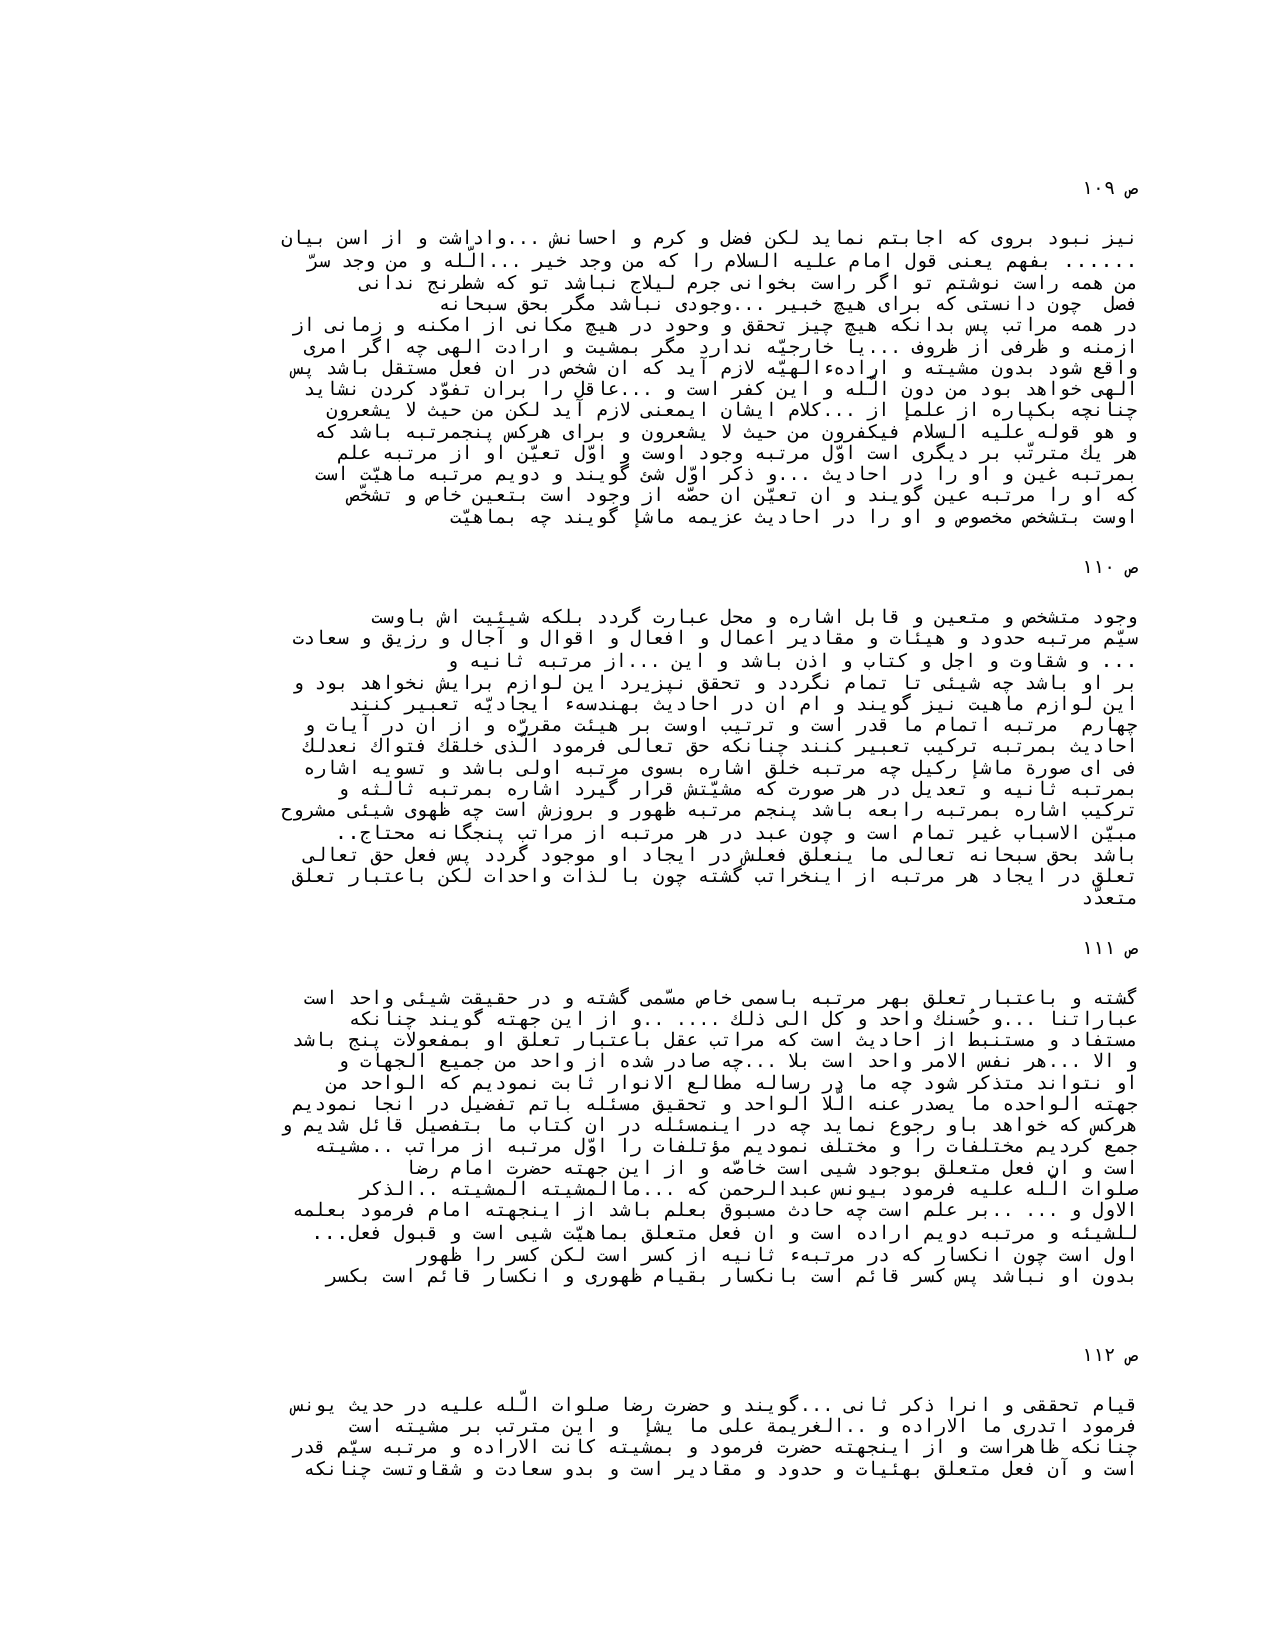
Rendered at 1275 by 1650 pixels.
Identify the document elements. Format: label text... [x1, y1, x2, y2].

text واقع شود بدون مشيته و ارادهءالهيّه لازم آيد كه ان شخص در ان فعل مستقل باشد پس [137, 359, 1138, 380]
text فی ای صورة ماشإ ركيل چه مرتبه خلق اشاره بسوی مرتبه اولی باشد و تسويه اشاره [137, 758, 1138, 780]
text جمع كرديم مختلفات را و مختلف نموديم مؤتلفات را اوّل مرتبه از مراتب ..مشيته [137, 1137, 1138, 1158]
text اول است چون انكسار كه در مرتبهء ثانيه از كسر است لكن كسر را ظهور [137, 1246, 1138, 1267]
text الهی خواهد بود من دون الّله و اين كفر است و ...عاقل را بران تفوّد كردن نشايد [137, 380, 1138, 401]
text كه او را مرتبه عين گويند و ان تعيّن ان حصّه از وجود است بتعين خاص و تشخّص [137, 486, 1138, 507]
text هر يك مترتّب بر ديگری است اوّل مرتبه وجود اوست و اوّل تعيّن او از مرتبه علم [137, 444, 1138, 465]
text است و آن فعل متعلق بهئيات و حدود و مقادير است و بدو سعادت و شقاوتست چنانكه [137, 1459, 1138, 1481]
text تعلق در ايجاد هر مرتبه از اينخراتب گشته چون با لذات واحدات لكن باعتبار تعلق [137, 867, 1138, 888]
text متعدّد [137, 888, 1138, 910]
text الاول و ... ..بر علم است چه حادث مسبوق بعلم باشد از اينجهته امام فرمود بعلمه [137, 1201, 1138, 1222]
text صلوات الّله عليه فرمود بيونس عبدالرحمن كه ...ماالمشيته المشيته ..الذكر [137, 1180, 1138, 1201]
text بر او باشد چه شيئی تا تمام نگردد و تحقق نپزيرد اين لوازم برايش نخواهد بود و [137, 673, 1138, 695]
text هركس كه خواهد باو رجوع نمايد چه در اينمسئله در ان كتاب ما بتفصيل قائل شديم و [137, 1116, 1138, 1137]
text ازمنه و ظرفی از ظروف ...يا خارجيّه ندارد مگر بمشيت و ارادت الهی چه اگر امری [137, 337, 1138, 359]
text ..مبيّن الاسباب غير تمام است و چون عبد در هر مرتبه از مراتب پنجگانه محتاج [137, 822, 1138, 846]
text در همه مراتب پس بدانكه هيچ چيز تحقق و وحود در هيچ مكانی از امكنه و زمانی از [137, 316, 1138, 337]
text او نتواند متذكر شود چه ما در رساله مطالع الانوار ثابت نموديم كه الواحد من [137, 1073, 1138, 1095]
text و شقاوت و اجل و كتاب و اذن باشد و اين ...از مرتبه ثانيه و ... [137, 650, 1138, 673]
text گشته و باعتبار تعلق بهر مرتبه باسمی خاص مسّمی گشته و در حقيقت شيئی واحد است [137, 988, 1138, 1010]
text من همه راست نوشتم تو اگر راست بخوانی جرم ليلاج نباشد تو كه شطرنج ندانی [137, 274, 1138, 295]
text چنانچه بكپاره از علمإ از ...كلام ايشان ايمعنی لازم آيد لكن من حيث لا يشعرون [137, 401, 1138, 422]
text عباراتنا ...و حُسنك واحد و كل الی ذلك .... ..و از اين جهته گويند چنانكه [137, 1010, 1138, 1031]
text و هو قوله عليه السلام فيكفرون من حيث لا يشعرون و برای هركس پنجمرتبه باشد كه [137, 422, 1138, 444]
text وجود متشخص و متعين و قابل اشاره و محل عبارت گردد بلكه شيئيت اش باوست [137, 607, 1138, 629]
text نيز نبود بروی كه اجابتم نمايد لكن فضل و كرم و احسانش ...واداشت و از اسن بيان [137, 229, 1138, 250]
text اين لوازم ماهيت نيز گويند و ام ان در احاديث بهندسهء ايجاديّه تعبير كنند [137, 695, 1138, 716]
text فرمود اتدری ما الاراده و ..الغريمة علی ما يشإ و اين مترتب بر مشيته است [137, 1417, 1138, 1438]
text فصل چون دانستی كه برای هيچ خبير ...وجودی نباشد مگر بحق سبحانه [137, 295, 1138, 316]
text بفهم يعنی قول امام عليه السلام را كه من وجد خير ...الّله و من وجد سرّ ...... [137, 250, 1138, 274]
text بمرتبه ثانيه و تعديل در هر صورت كه مشيّتش قرار گيرد اشاره بمرتبه ثالثه و [137, 780, 1138, 801]
text باشد بحق سبحانه تعالی ما ينعلق فعلش در ايجاد او موجود گردد پس فعل حق تعالی [137, 846, 1138, 867]
text ص ١٠٩ [137, 179, 1138, 200]
text ص ١١٢ [137, 1346, 1138, 1367]
text سيّم مرتبه حدود و هيئات و مقادير اعمال و افعال و اقوال و آجال و رزيق و سعادت [137, 629, 1138, 650]
text تركيب اشاره بمرتبه رابعه باشد پنجم مرتبه ظهور و بروزش است چه ظهوی شيئی مشروح [137, 801, 1138, 822]
text و الا ...هر نفس الامر واحد است بلا ...چه صادر شده از واحد من جميع الجهات و [137, 1052, 1138, 1073]
text است و ان فعل متعلق بوجود شيی است خاصّه و از اين جهته حضرت امام رضا [137, 1158, 1138, 1180]
text اوست بتشخص مخصوص و او را در احاديث عزيمه ماشإ گويند چه بماهيّت [137, 507, 1138, 529]
text بمرتبه غين و او را در احاديث ...و ذكر اوّل شئ گويند و دويم مرتبه ماهيّت است [137, 465, 1138, 486]
text ص ١١١ [137, 938, 1138, 960]
text چنانكه ظاهراست و از اينجهته حضرت فرمود و بمشيته كانت الاراده و مرتبه سيّم قدر [137, 1438, 1138, 1459]
text احاديث بمرتبه تركيب تعبير كنند چنانكه حق تعالی فرمود الّذی خلقك فتواك نعدلك [137, 737, 1138, 758]
text مستفاد و مستنبط از احاديث است كه مراتب عقل باعتبار تعلق او بمفعولات پنج باشد [137, 1031, 1138, 1052]
text قيام تحققی و انرا ذكر ثانی ...گويند و حضرت رضا صلوات الّله عليه در حديث يونس [137, 1396, 1138, 1417]
text جهته الواحده ما يصدر عنه الّلا الواحد و تحقيق مسئله باتم تفضيل در انجا نموديم [137, 1095, 1138, 1116]
text چهارم مرتبه اتمام ما قدر است و ترتيب اوست بر هيئت مقررّه و از ان در آيات و [137, 716, 1138, 737]
text بدون او نباشد پس كسر قائم است بانكسار بقيام ظهوری و انكسار قائم است بكسر [137, 1267, 1138, 1288]
text ص ١١٠ [137, 557, 1138, 579]
text ...للشيئه و مرتبه دويم اراده است و ان فعل متعلق بماهيّت شيی است و قبول فعل [137, 1222, 1138, 1246]
